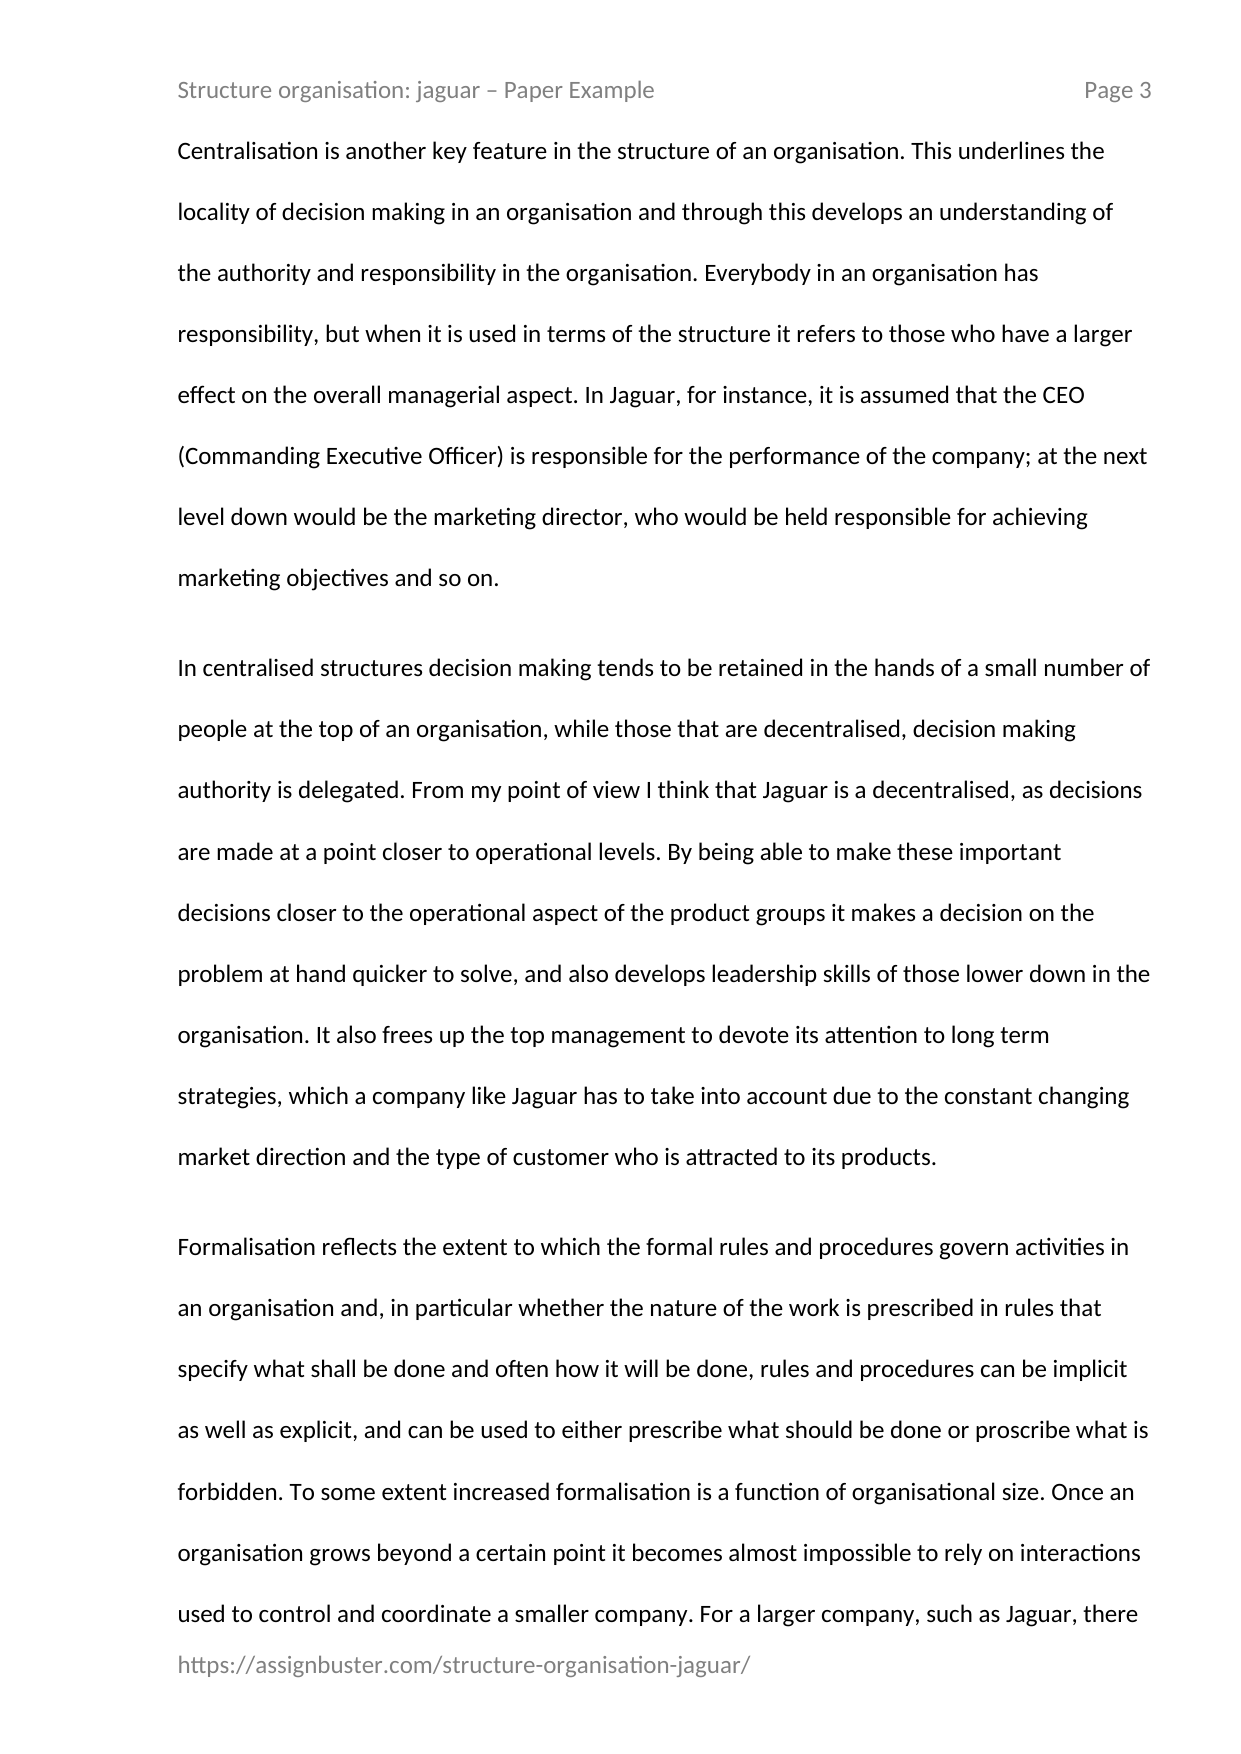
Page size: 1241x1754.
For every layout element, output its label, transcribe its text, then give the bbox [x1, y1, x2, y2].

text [177, 1231, 1152, 1628]
text Centralisation is another key feature in the structure of an organisation. This underlines the locality of decision making in an organisation and through this develops an understanding of the authority and responsibility in the organisation. Everybody in an organisation has responsibility, but when it is used in terms of the structure it refers to those who have a larger effect on the overall managerial aspect. In Jaguar, for instance, it is assumed that the CEO (Commanding Executive Officer) is responsible for the performance of the company; at the next level down would be the marketing director, who would be held responsible for achieving marketing objectives and so on. [177, 135, 1152, 593]
text In centralised structures decision making tends to be retained in the hands of a small number of people at the top of an organisation, while those that are decentralised, decision making authority is delegated. From my point of view I think that Jaguar is a decentralised, as decisions are made at a point closer to operational levels. By being able to make these important decisions closer to the operational aspect of the product groups it makes a decision on the problem at hand quicker to solve, and also develops leadership skills of those lower down in the organisation. It also frees up the top management to devote its attention to long term strategies, which a company like Jaguar has to take into account due to the constant changing market direction and the type of customer who is attracted to its products. [177, 653, 1152, 1171]
